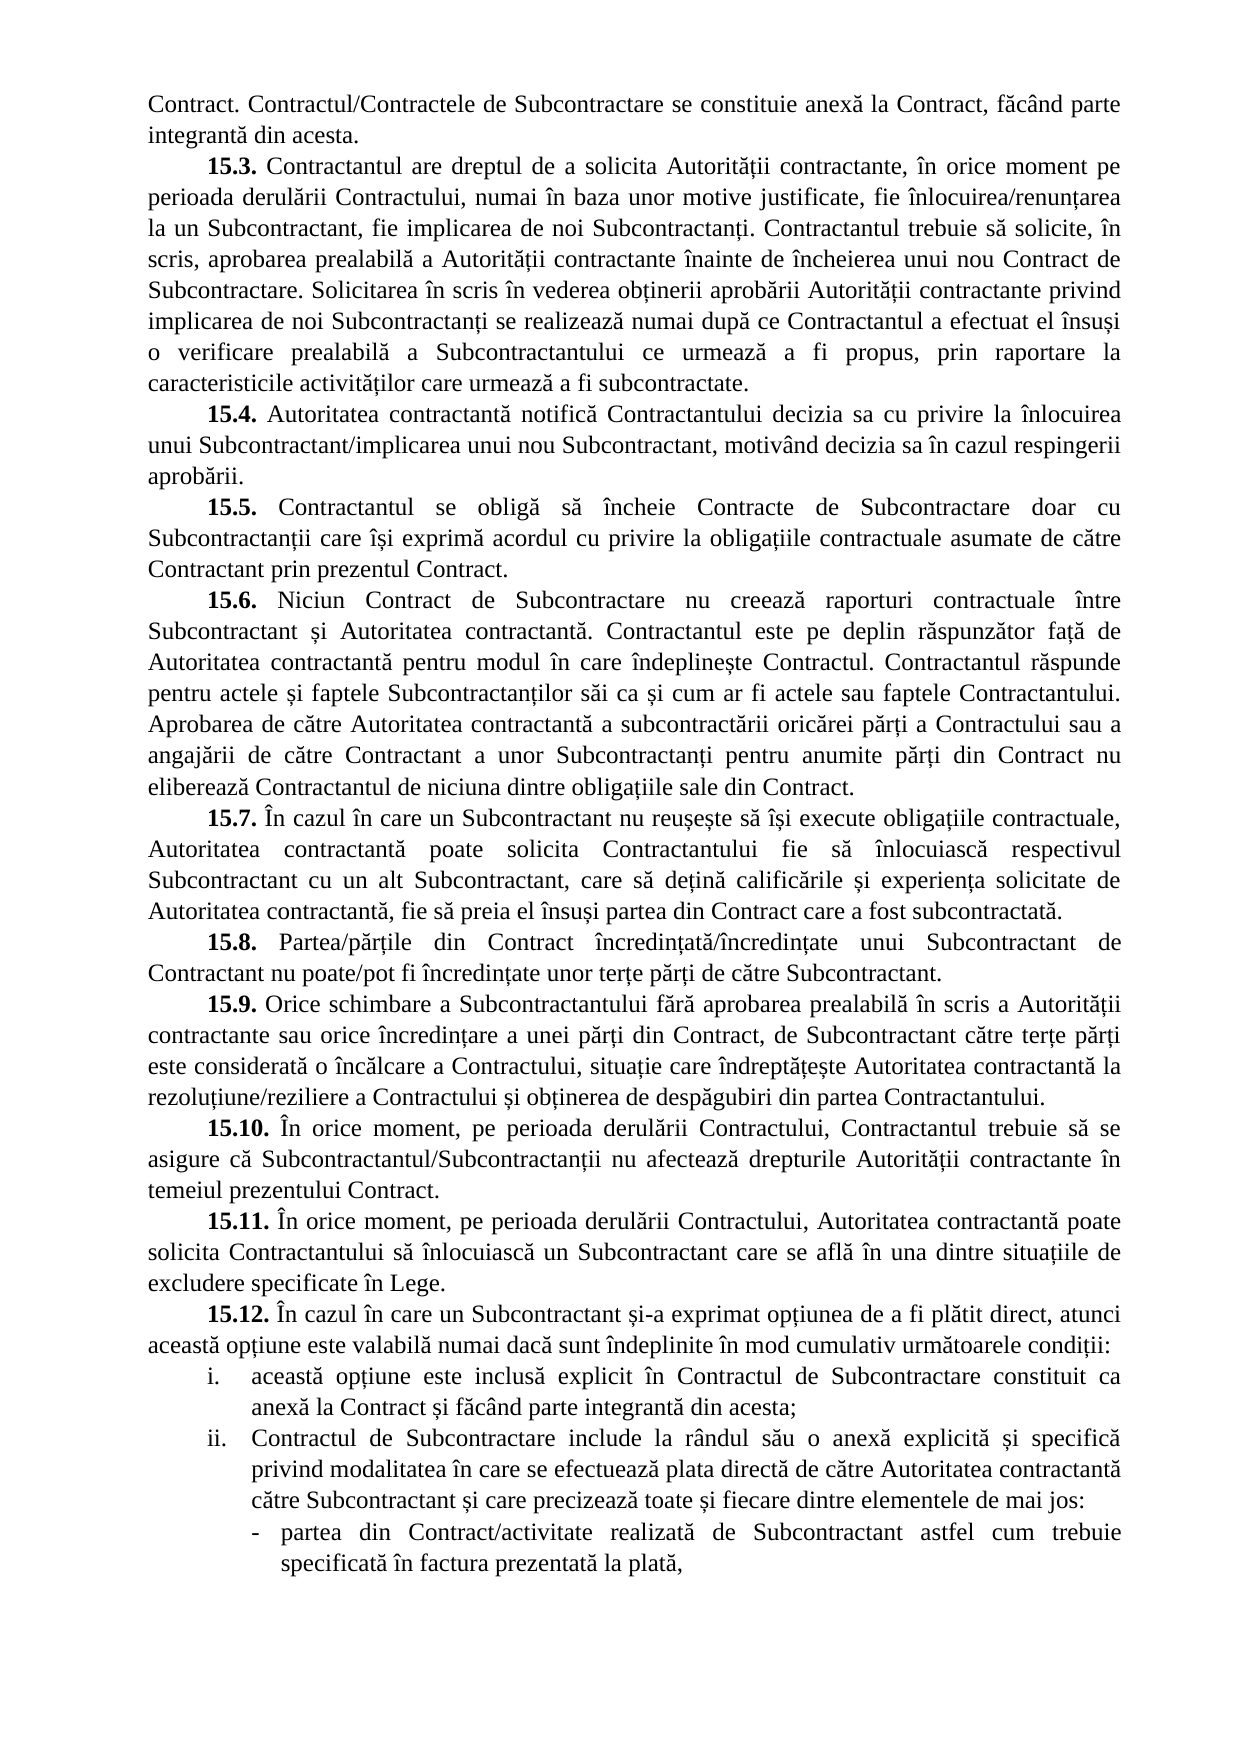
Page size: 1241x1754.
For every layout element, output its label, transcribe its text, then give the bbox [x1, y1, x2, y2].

text 15.4. Autoritatea contractantă notifică Contractantului decizia sa cu privire la înlocuirea unui Subcontractant/implicarea unui nou Subcontractant, motivând decizia sa în cazul respingerii aprobării. [148, 399, 1122, 490]
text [148, 89, 1122, 148]
text 15.6. Niciun Contract de Subcontractare nu creează raporturi contractuale între Subcontractant și Autoritatea contractantă. Contractantul este pe deplin răspunzător față de Autoritatea contractantă pentru modul în care îndeplinește Contractul. Contractantul răspunde pentru actele și faptele Subcontractanților săi ca și cum ar fi actele sau faptele Contractantului. Aprobarea de către Autoritatea contractantă a subcontractării oricărei părți a Contractului sau a angajării de către Contractant a unor Subcontractanți pentru anumite părți din Contract nu eliberează Contractantul de niciuna dintre obligațiile sale din Contract. [148, 585, 1122, 800]
text - partea din Contract/activitate realizată de Subcontractant astfel cum trebuie specificată în factura prezentată la plată, [251, 1517, 1122, 1576]
text 15.10. În orice moment, pe perioada derulării Contractului, Contractantul trebuie să se asigure că Subcontractantul/Subcontractanții nu afectează drepturile Autorității contractante în temeiul prezentului Contract. [148, 1113, 1122, 1204]
text 15.8. Partea/părțile din Contract încredințată/încredințate unui Subcontractant de Contractant nu poate/pot fi încredințate unor terțe părți de către Subcontractant. [148, 927, 1122, 987]
text 15.12. În cazul în care un Subcontractant și-a exprimat opțiunea de a fi plătit direct, atunci această opțiune este valabilă numai dacă sunt îndeplinite în mod cumulativ următoarele condiții: [148, 1299, 1122, 1359]
text 15.5. Contractantul se obligă să încheie Contracte de Subcontractare doar cu Subcontractanții care își exprimă acordul cu privire la obligațiile contractuale asumate de către Contractant prin prezentul Contract. [148, 492, 1122, 583]
text ii. Contractul de Subcontractare include la rândul său o anexă explicită și specifică privind modalitatea în care se efectuează plata directă de către Autoritatea contractantă către Subcontractant și care precizează toate și fiecare dintre elementele de mai jos: [207, 1423, 1122, 1514]
text 15.11. În orice moment, pe perioada derulării Contractului, Autoritatea contractantă poate solicita Contractantului să înlocuiască un Subcontractant care se află în una dintre situațiile de excludere specificate în Lege. [148, 1206, 1122, 1297]
text 15.9. Orice schimbare a Subcontractantului fără aprobarea prealabilă în scris a Autorității contractante sau orice încredințare a unei părți din Contract, de Subcontractant către terțe părți este considerată o încălcare a Contractului, situație care îndreptățește Autoritatea contractantă la rezoluțiune/reziliere a Contractului și obținerea de despăgubiri din partea Contractantului. [148, 989, 1122, 1111]
text 15.3. Contractantul are dreptul de a solicita Autorității contractante, în orice moment pe perioada derulării Contractului, numai în baza unor motive justificate, fie înlocuirea/renunțarea la un Subcontractant, fie implicarea de noi Subcontractanți. Contractantul trebuie să solicite, în scris, aprobarea prealabilă a Autorității contractante înainte de încheierea unui nou Contract de Subcontractare. Solicitarea în scris în vederea obținerii aprobării Autorității contractante privind implicarea de noi Subcontractanți se realizează numai după ce Contractantul a efectuat el însuși o verificare prealabilă a Subcontractantului ce urmează a fi propus, prin raportare la caracteristicile activităților care urmează a fi subcontractate. [148, 151, 1122, 397]
text i. această opțiune este inclusă explicit în Contractul de Subcontractare constituit ca anexă la Contract și făcând parte integrantă din acesta; [207, 1361, 1122, 1421]
text 15.7. În cazul în care un Subcontractant nu reușește să își execute obligațiile contractuale, Autoritatea contractantă poate solicita Contractantului fie să înlocuiască respectivul Subcontractant cu un alt Subcontractant, care să dețină calificările și experiența solicitate de Autoritatea contractantă, fie să preia el însuși partea din Contract care a fost subcontractată. [148, 803, 1122, 924]
